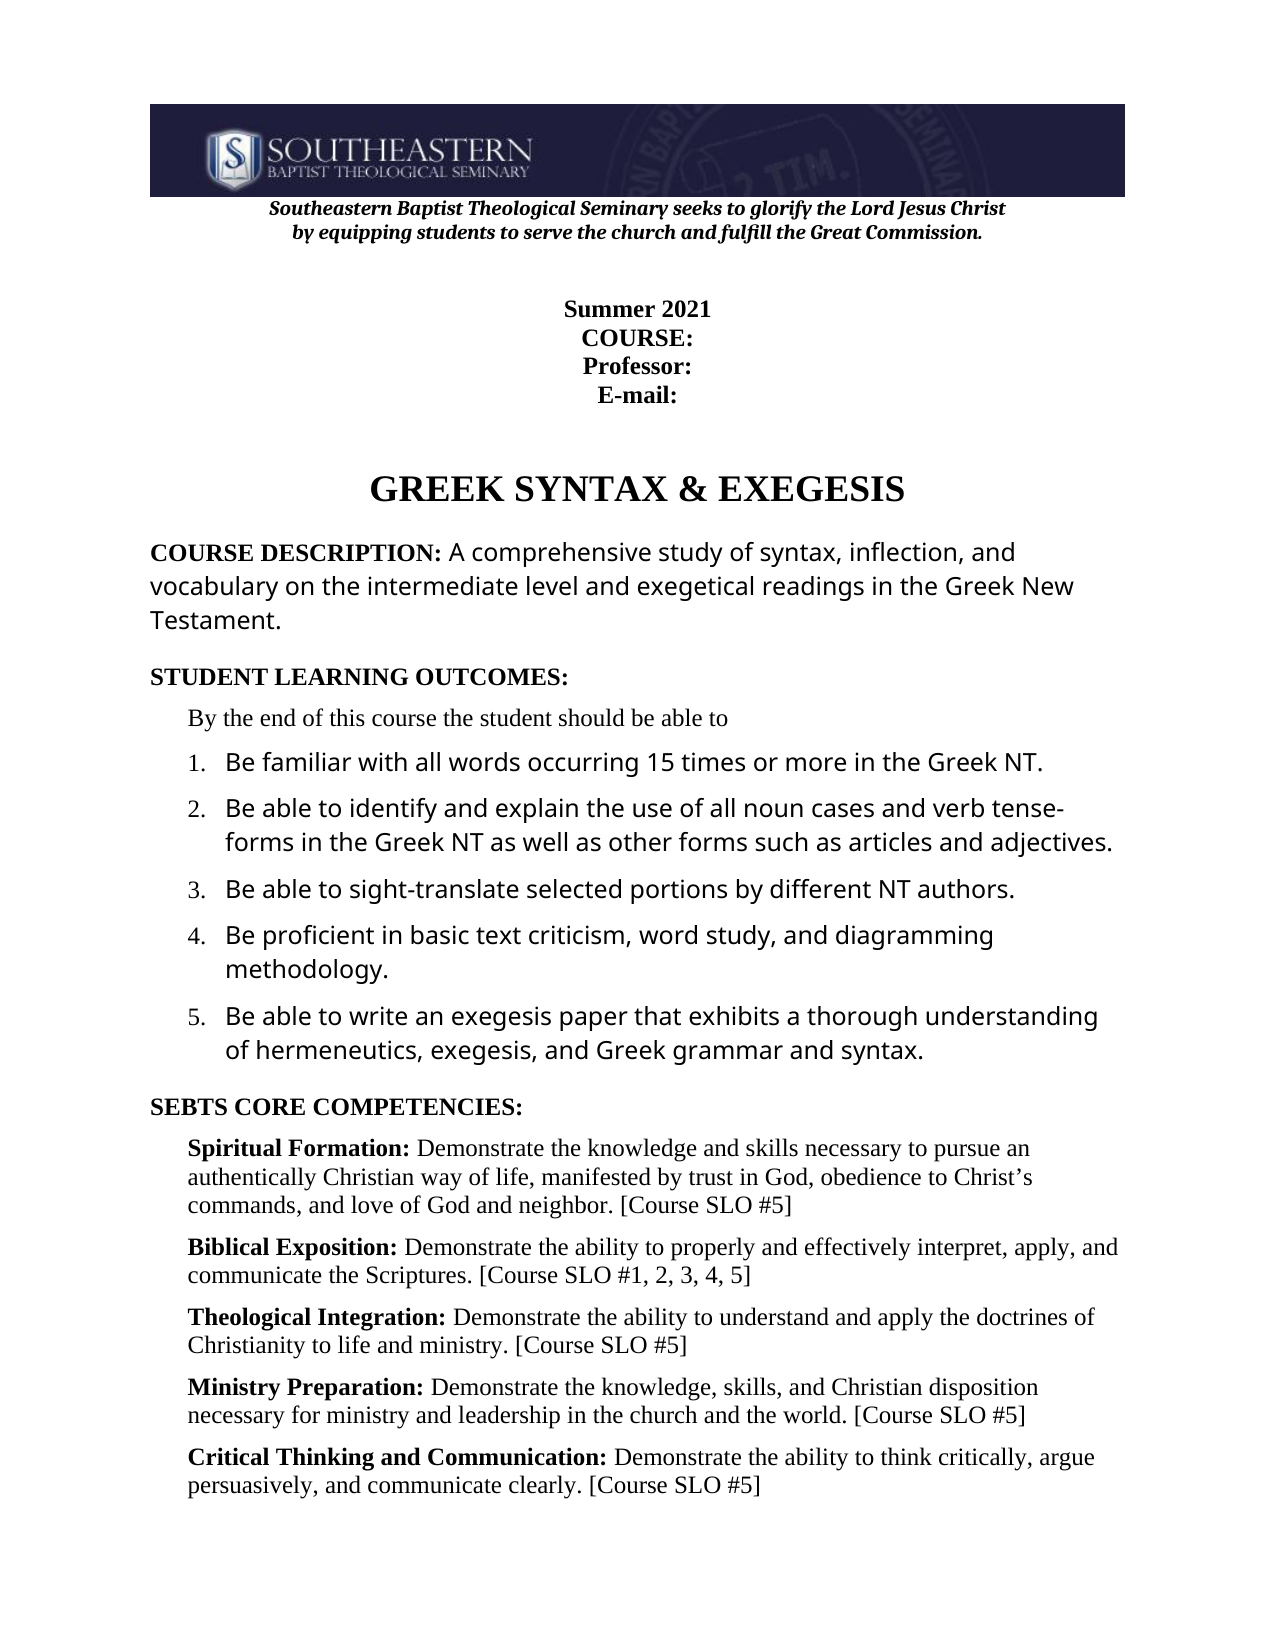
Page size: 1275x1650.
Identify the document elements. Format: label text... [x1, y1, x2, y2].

picture [150, 104, 1125, 197]
text Spiritual Formation: Demonstrate the knowledge and skills necessary to pursue an authentically Christian way of life, manifested by trust in God, obedience to Christ’s commands, and love of God and neighbor. [Course SLO #5] [187, 1133, 1125, 1219]
text Professor: [150, 351, 1125, 380]
text GREEK SYNTAX & EXEGESIS [150, 466, 1125, 509]
list Be proficient in basic text criticism, word study, and diagramming methodology. [187, 918, 1125, 986]
list Be able to write an exegesis paper that exhibits a thorough understanding of hermeneutics, exegesis, and Greek grammar and syntax. [187, 998, 1125, 1067]
text Southeastern Baptist Theological Seminary seeks to glorify the Lord Jesus Christ [150, 197, 1125, 221]
text By the end of this course the student should be able to [187, 703, 1125, 732]
text Biblical Exposition: Demonstrate the ability to properly and effectively interpret, apply, and communicate the Scriptures. [Course SLO #1, 2, 3, 4, 5] [187, 1232, 1125, 1289]
list Be able to identify and explain the use of all noun cases and verb tense-forms in the Greek NT as well as other forms such as articles and adjectives. [187, 791, 1125, 859]
text Summer 2021 [150, 294, 1125, 323]
text by equipping students to serve the church and fulfill the Great Commission. [150, 221, 1125, 245]
text Ministry Preparation: Demonstrate the knowledge, skills, and Christian disposition necessary for ministry and leadership in the church and the world. [Course SLO #5] [187, 1372, 1125, 1429]
text E-mail: [150, 380, 1125, 409]
list Be familiar with all words occurring 15 times or more in the Greek NT. [187, 744, 1125, 778]
text COURSE: [150, 323, 1125, 351]
text Theological Integration: Demonstrate the ability to understand and apply the doctrines of Christianity to life and ministry. [Course SLO #5] [187, 1302, 1125, 1359]
list Be able to sight-translate selected portions by different NT authors. [187, 871, 1125, 905]
text Course Description: A comprehensive study of syntax, inflection, and vocabulary on the intermediate level and exegetical readings in the Greek New Testament. [150, 534, 1125, 637]
text SEBTS CORE COMPETENCIES: [150, 1092, 1125, 1120]
text Critical Thinking and Communication: Demonstrate the ability to think critically, argue persuasively, and communicate clearly. [Course SLO #5] [187, 1442, 1125, 1499]
text STUDENT LEARNING OUTCOMES: [150, 662, 1125, 690]
